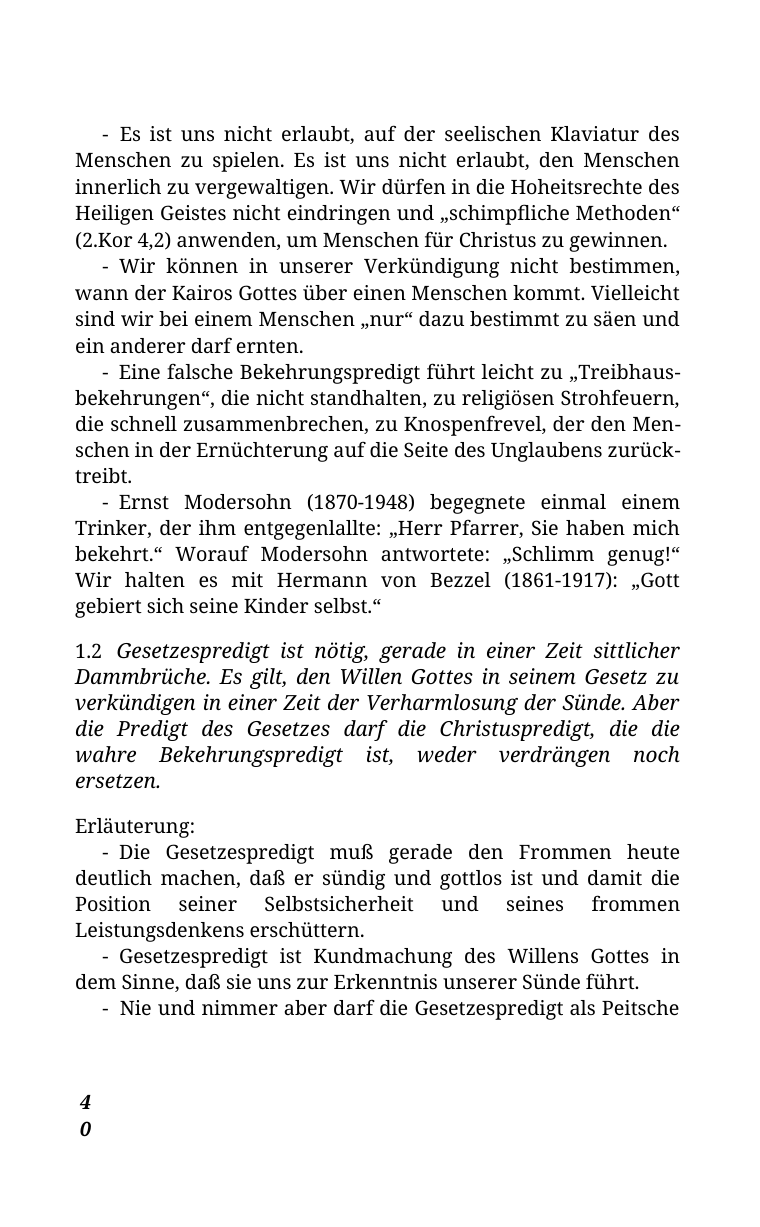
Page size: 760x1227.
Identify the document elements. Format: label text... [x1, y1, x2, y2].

list Ernst Modersohn (1870-1948) begegnete einmal einem Trinker, der ihm entgegenlallte: „Herr Pfarrer, Sie haben mich bekehrt.“ Worauf Modersohn antwortete: „Schlimm genug!“ Wir halten es mit Hermann von Bezzel (1861-1917): „Gott gebiert sich seine Kinder selbst.“ [75, 488, 681, 619]
list Die Gesetzespredigt muß gerade den Frommen heute deutlich machen, daß er sündig und gottlos ist und damit die Position seiner Selbstsicherheit und seines frommen Leistungsdenkens erschüttern. [75, 838, 681, 943]
text Erläuterung: [75, 812, 681, 838]
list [75, 995, 681, 1021]
list Eine falsche Bekehrungspredigt führt leicht zu „Treibhausbekehrungen“, die nicht standhalten, zu religiösen Strohfeuern, die schnell zusammenbrechen, zu Knospenfrevel, der den Menschen in der Ernüchterung auf die Seite des Unglaubens zurücktreibt. [75, 358, 681, 488]
list Gesetzespredigt ist nötig, gerade in einer Zeit sittlicher Dammbrüche. Es gilt, den Willen Gottes in seinem Gesetz zu verkündigen in einer Zeit der Verharmlosung der Sünde. Aber die Predigt des Gesetzes darf die Christuspredigt, die die wahre Bekehrungspredigt ist, weder verdrängen noch ersetzen. [75, 637, 681, 794]
list Es ist uns nicht erlaubt, auf der seelischen Klaviatur des Menschen zu spielen. Es ist uns nicht erlaubt, den Menschen innerlich zu vergewaltigen. Wir dürfen in die Hoheitsrechte des Heiligen Geistes nicht eindringen und „schimpfliche Methoden“ (2.Kor 4,2) anwenden, um Menschen für Christus zu gewinnen. [75, 120, 681, 252]
list Wir können in unserer Verkündigung nicht bestimmen, wann der Kairos Gottes über einen Menschen kommt. Vielleicht sind wir bei einem Menschen „nur“ dazu bestimmt zu säen und ein anderer darf ernten. [75, 252, 681, 358]
list Gesetzespredigt ist Kundmachung des Willens Gottes in dem Sinne, daß sie uns zur Erkenntnis unserer Sünde führt. [75, 943, 681, 995]
